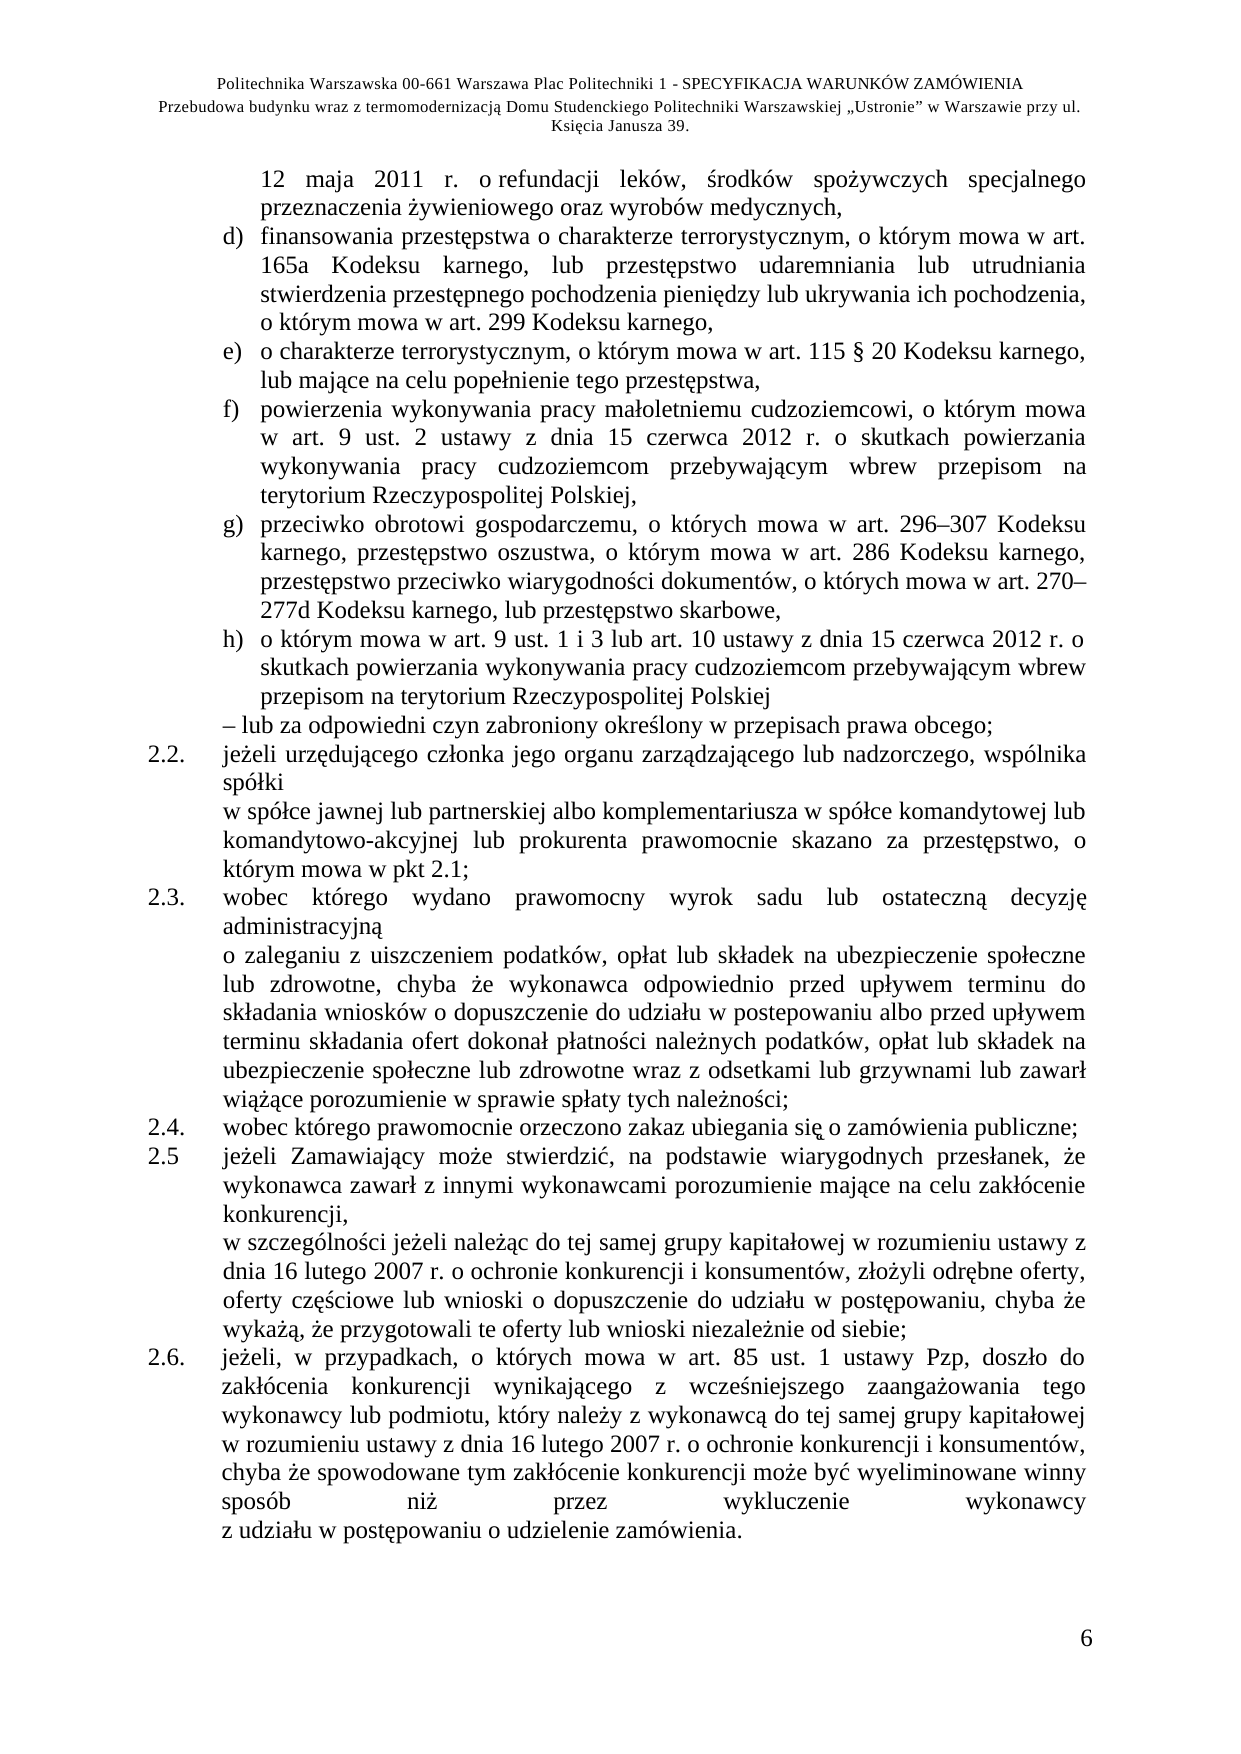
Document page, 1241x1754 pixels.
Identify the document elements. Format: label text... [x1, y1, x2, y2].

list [223, 164, 1087, 221]
text 2.5 jeżeli Zamawiający może stwierdzić, na podstawie wiarygodnych przesłanek, że wykonawca zawarł z innymi wykonawcami porozumienie mające na celu zakłócenie konkurencji, w szczególności jeżeli należąc do tej samej grupy kapitałowej w rozumieniu ustawy z dnia 16 lutego 2007 r. o ochronie konkurencji i konsumentów, złożyli odrębne oferty, oferty częściowe lub wnioski o dopuszczenie do udziału w postępowaniu, chyba że wykażą, że przygotowali te oferty lub wnioski niezależnie od siebie; [148, 1141, 1087, 1342]
list powierzenia wykonywania pracy małoletniemu cudzoziemcowi, o którym mowa w art. 9 ust. 2 ustawy z dnia 15 czerwca 2012 r. o skutkach powierzania wykonywania pracy cudzoziemcom przebywającym wbrew przepisom na terytorium Rzeczypospolitej Polskiej, [223, 394, 1087, 509]
text – lub za odpowiedni czyn zabroniony określony w przepisach prawa obcego; [223, 710, 1087, 739]
text 2.6. jeżeli, w przypadkach, o których mowa w art. 85 ust. 1 ustawy Pzp, doszło do zakłócenia konkurencji wynikającego z wcześniejszego zaangażowania tego wykonawcy lub podmiotu, który należy z wykonawcą do tej samej grupy kapitałowej w rozumieniu ustawy z dnia 16 lutego 2007 r. o ochronie konkurencji i konsumentów, chyba że spowodowane tym zakłócenie konkurencji może być wyeliminowane winny sposób niż przez wykluczenie wykonawcy z udziału w postępowaniu o udzielenie zamówienia. [148, 1342, 1087, 1544]
text 2.3. wobec którego wydano prawomocny wyrok sadu lub ostateczną decyzję administracyjną o zaleganiu z uiszczeniem podatków, opłat lub składek na ubezpieczenie społeczne lub zdrowotne, chyba że wykonawca odpowiednio przed upływem terminu do składania wniosków o dopuszczenie do udziału w postepowaniu albo przed upływem terminu składania ofert dokonał płatności należnych podatków, opłat lub składek na ubezpieczenie społeczne lub zdrowotne wraz z odsetkami lub grzywnami lub zawarł wiążące porozumienie w sprawie spłaty tych należności; [148, 882, 1087, 1112]
text 2.2. jeżeli urzędującego członka jego organu zarządzającego lub nadzorczego, wspólnika spółki w spółce jawnej lub partnerskiej albo komplementariusza w spółce komandytowej lub komandytowo-akcyjnej lub prokurenta prawomocnie skazano za przestępstwo, o którym mowa w pkt 2.1; [148, 739, 1087, 882]
list o którym mowa w art. 9 ust. 1 i 3 lub art. 10 ustawy z dnia 15 czerwca 2012 r. o skutkach powierzania wykonywania pracy cudzoziemcom przebywającym wbrew przepisom na terytorium Rzeczypospolitej Polskiej [223, 624, 1087, 710]
list przeciwko obrotowi gospodarczemu, o których mowa w art. 296–307 Kodeksu karnego, przestępstwo oszustwa, o którym mowa w art. 286 Kodeksu karnego, przestępstwo przeciwko wiarygodności dokumentów, o których mowa w art. 270–277d Kodeksu karnego, lub przestępstwo skarbowe, [223, 509, 1087, 624]
list finansowania przestępstwa o charakterze terrorystycznym, o którym mowa w art. 165a Kodeksu karnego, lub przestępstwo udaremniania lub utrudniania stwierdzenia przestępnego pochodzenia pieniędzy lub ukrywania ich pochodzenia, o którym mowa w art. 299 Kodeksu karnego, [223, 221, 1087, 336]
text 2.4. wobec którego prawomocnie orzeczono zakaz ubiegania się̨ o zamówienia publiczne; [148, 1112, 1087, 1141]
list o charakterze terrorystycznym, o którym mowa w art. 115 § 20 Kodeksu karnego, lub mające na celu popełnienie tego przestępstwa, [223, 336, 1087, 394]
